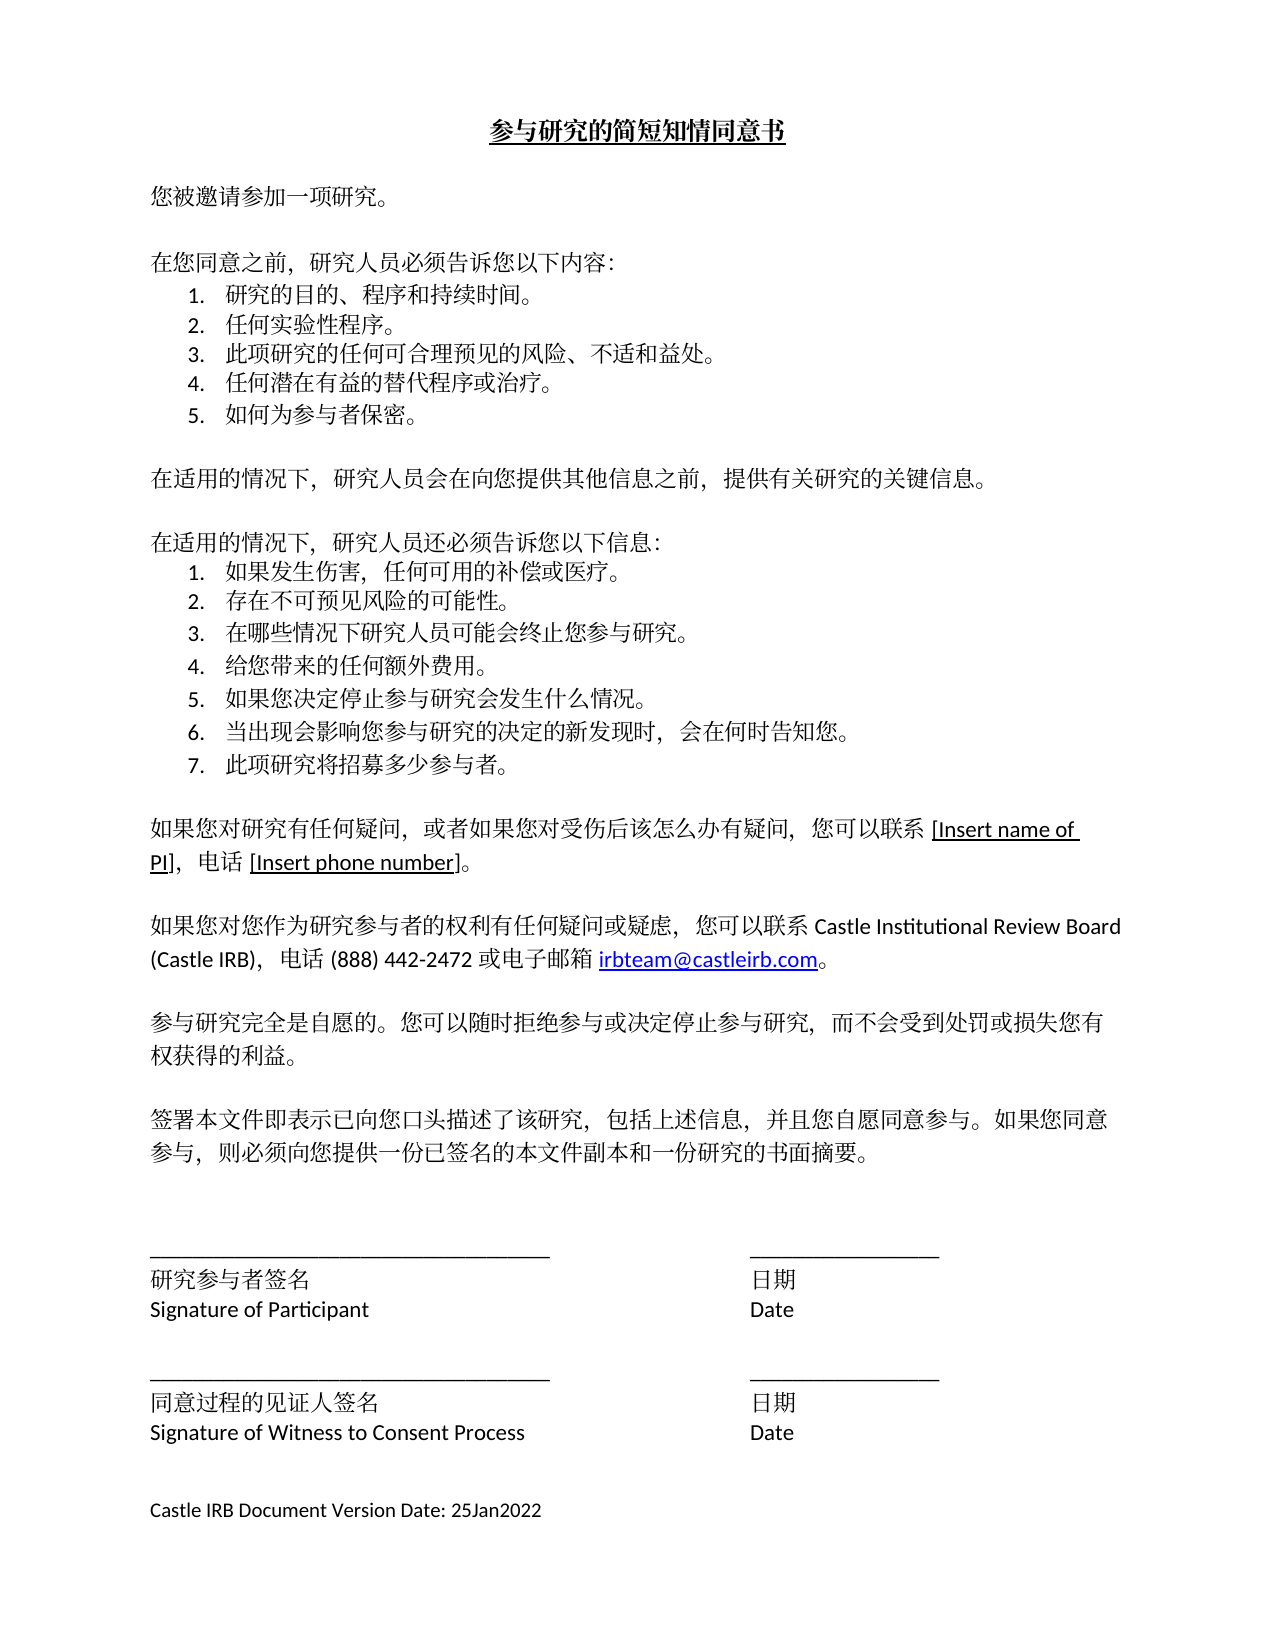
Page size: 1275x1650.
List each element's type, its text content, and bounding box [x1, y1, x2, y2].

list 此项研究将招募多少参与者。 [187, 747, 1125, 780]
text 参与研究完全是自愿的。您可以随时拒绝参与或决定停止参与研究，而不会受到处罚或损失您有权获得的利益。 [150, 1005, 1125, 1071]
list 给您带来的任何额外费用。 [187, 648, 1125, 681]
text 同意过程的见证人签名 日期 [150, 1386, 1125, 1418]
text 签署本文件即表示已向您口头描述了该研究，包括上述信息，并且您自愿同意参与。如果您同意参与，则必须向您提供一份已签名的本文件副本和一份研究的书面摘要。 [150, 1102, 1125, 1168]
list 如何为参与者保密。 [187, 397, 1125, 429]
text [150, 1354, 1125, 1386]
list 任何潜在有益的替代程序或治疗。 [187, 368, 1125, 397]
list 研究的目的、程序和持续时间。 [187, 278, 1125, 311]
text 如果您对您作为研究参与者的权利有任何疑问或疑虑，您可以联系 Castle Institutional Review Board (Castle IRB)，电话 (888) 442-2472 或电子邮箱 irbteam@castleirb.com。 [150, 908, 1125, 974]
text 在您同意之前，研究人员必须告诉您以下内容： [150, 245, 1125, 278]
list 在适用的情况下，研究人员会在向您提供其他信息之前，提供有关研究的关键信息。 [150, 461, 1125, 494]
list 此项研究的任何可合理预见的风险、不适和益处。 [187, 339, 1125, 368]
list 当出现会影响您参与研究的决定的新发现时，会在何时告知您。 [187, 714, 1125, 747]
text 您被邀请参加一项研究。 [150, 179, 1125, 212]
list 在哪些情况下研究人员可能会终止您参与研究。 [187, 615, 1125, 648]
list 如果您决定停止参与研究会发生什么情况。 [187, 681, 1125, 714]
list 存在不可预见风险的可能性。 [187, 587, 1125, 615]
list 如果发生伤害，任何可用的补偿或医疗。 [187, 558, 1125, 587]
text 研究参与者签名 日期 [150, 1262, 1125, 1295]
text Signature of Witness to Consent Process Date [150, 1418, 1125, 1446]
text 如果您对研究有任何疑问，或者如果您对受伤后该怎么办有疑问，您可以联系 [Insert name of PI]，电话 [Insert phone number]。 [150, 811, 1125, 877]
list 任何实验性程序。 [187, 311, 1125, 339]
text ______________________________________ __________________ [150, 1231, 1125, 1262]
title 参与研究的简短知情同意书 [150, 112, 1125, 148]
text Signature of Participant Date [150, 1295, 1125, 1323]
text 在适用的情况下，研究人员还必须告诉您以下信息： [150, 525, 1125, 558]
